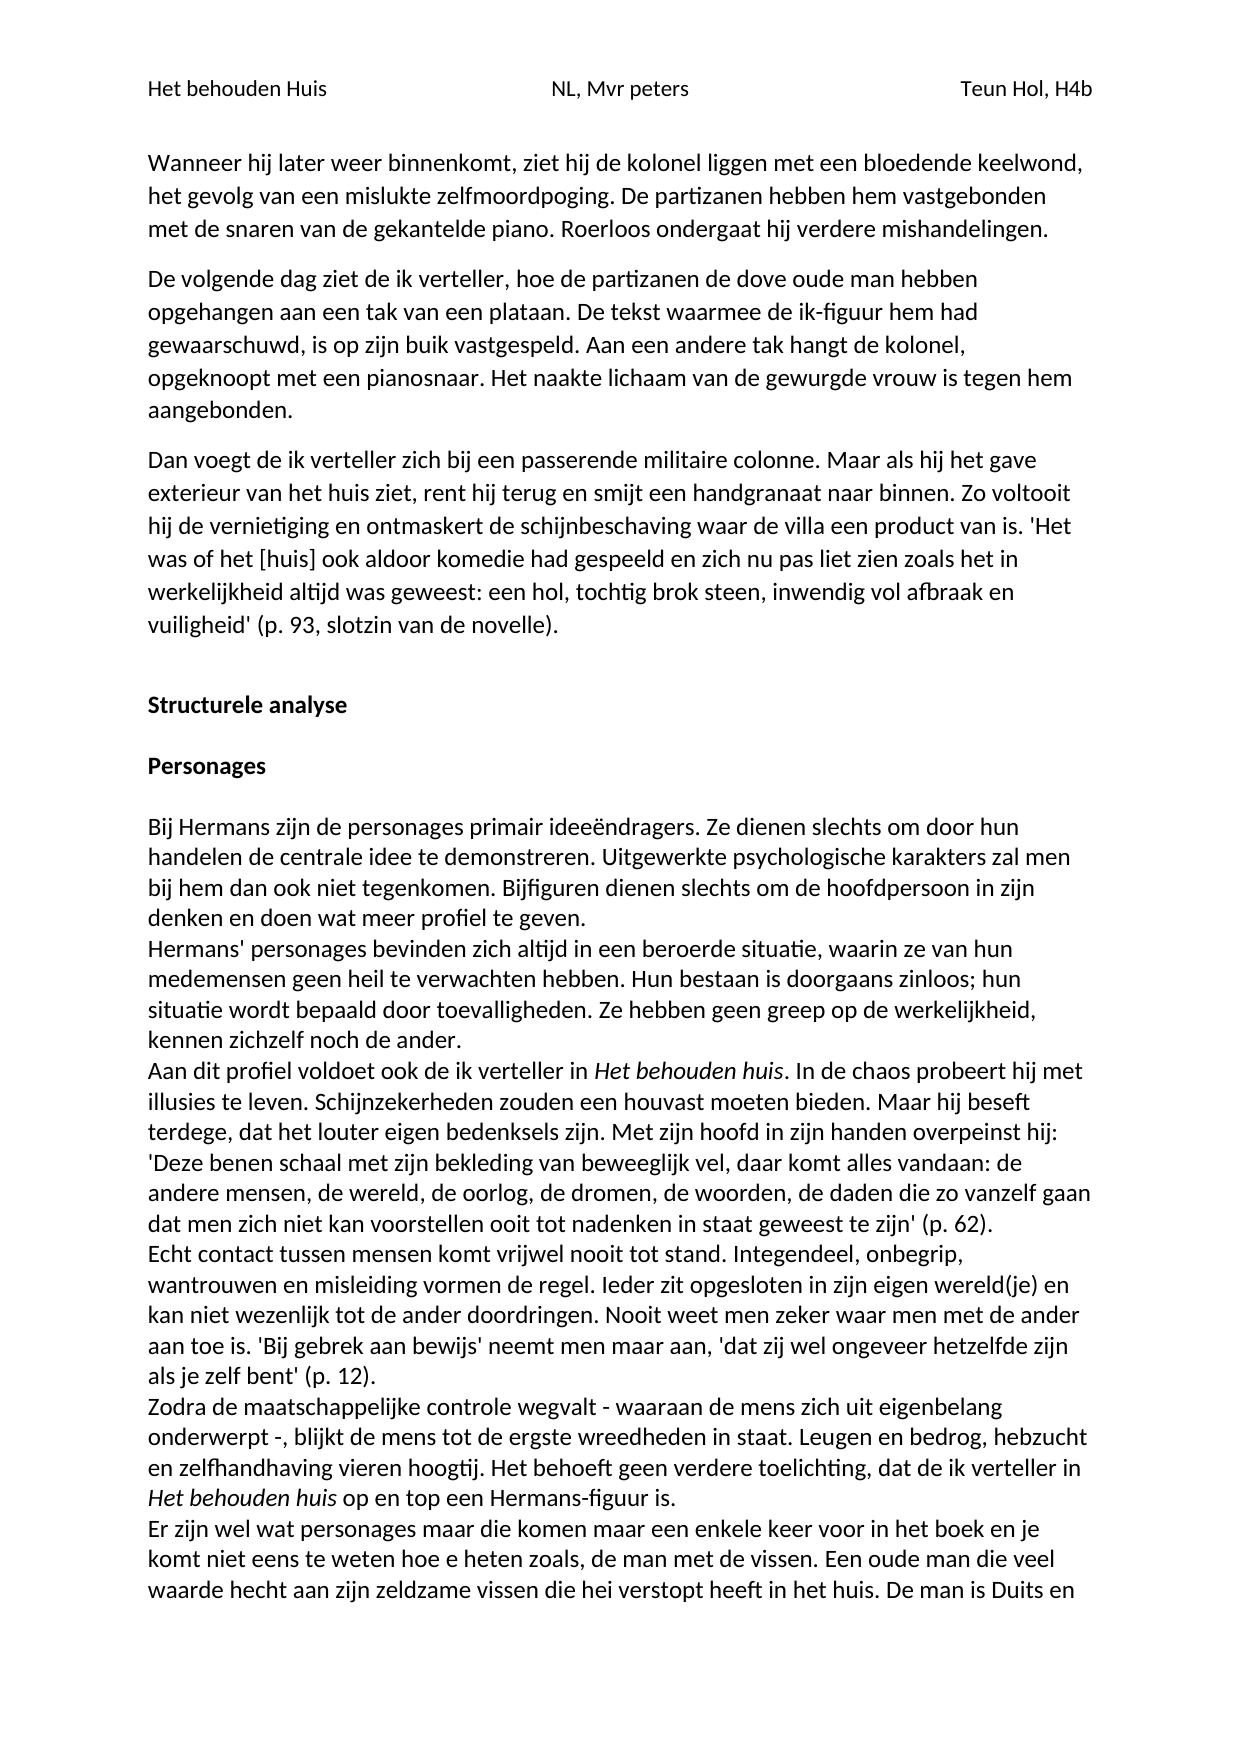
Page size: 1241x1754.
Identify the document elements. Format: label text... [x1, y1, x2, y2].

text Hermans' personages bevinden zich altijd in een beroerde situatie, waarin ze van hun medemensen geen heil te verwachten hebben. Hun bestaan is doorgaans zinloos; hun situatie wordt bepaald door toevalligheden. Ze hebben geen greep op de werkelijkheid, kennen zichzelf noch de ander. [148, 933, 1093, 1055]
text De volgende dag ziet de ik verteller, hoe de partizanen de dove oude man hebben opgehangen aan een tak van een plataan. De tekst waarmee de ik-figuur hem had gewaarschuwd, is op zijn buik vastgespeld. Aan een andere tak hangt de kolonel, opgeknoopt met een pianosnaar. Het naakte lichaam van de gewurgde vrouw is tegen hem aangebonden. [148, 263, 1093, 425]
text Structurele analyse [148, 689, 1093, 719]
text Wanneer hij later weer binnenkomt, ziet hij de kolonel liggen met een bloedende keelwond, het gevolg van een mislukte zelfmoordpoging. De partizanen hebben hem vastgebonden met de snaren van de gekantelde piano. Roerloos ondergaat hij verdere mishandelingen. [148, 148, 1093, 244]
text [148, 1513, 1093, 1604]
text Bij Hermans zijn de personages primair ideeëndragers. Ze dienen slechts om door hun handelen de centrale idee te demonstreren. Uitgewerkte psychologische karakters zal men bij hem dan ook niet tegenkomen. Bijfiguren dienen slechts om de hoofdpersoon in zijn denken en doen wat meer profiel te geven. [148, 811, 1093, 933]
text Zodra de maatschappelijke controle wegvalt - waaraan de mens zich uit eigenbelang onderwerpt -, blijkt de mens tot de ergste wreedheden in staat. Leugen en bedrog, hebzucht en zelfhandhaving vieren hoogtij. Het behoeft geen verdere toelichting, dat de ik verteller in Het behouden huis op en top een Hermans-figuur is. [148, 1391, 1093, 1513]
text Echt contact tussen mensen komt vrijwel nooit tot stand. Integendeel, onbegrip, wantrouwen en misleiding vormen de regel. Ieder zit opgesloten in zijn eigen wereld(je) en kan niet wezenlijk tot de ander doordringen. Nooit weet men zeker waar men met de ander aan toe is. 'Bij gebrek aan bewijs' neemt men maar aan, 'dat zij wel ongeveer hetzelfde zijn als je zelf bent' (p. 12). [148, 1238, 1093, 1391]
text Dan voegt de ik verteller zich bij een passerende militaire colonne. Maar als hij het gave exterieur van het huis ziet, rent hij terug en smijt een handgranaat naar binnen. Zo voltooit hij de vernietiging en ontmaskert de schijnbeschaving waar de villa een product van is. 'Het was of het [huis] ook aldoor komedie had gespeeld en zich nu pas liet zien zoals het in werkelijkheid altijd was geweest: een hol, tochtig brok steen, inwendig vol afbraak en vuiligheid' (p. 93, slotzin van de novelle). [148, 444, 1093, 639]
text Personages [148, 750, 1093, 781]
text Aan dit profiel voldoet ook de ik verteller in Het behouden huis. In de chaos probeert hij met illusies te leven. Schijnzekerheden zouden een houvast moeten bieden. Maar hij beseft terdege, dat het louter eigen bedenksels zijn. Met zijn hoofd in zijn handen overpeinst hij: 'Deze benen schaal met zijn bekleding van beweeglijk vel, daar komt alles vandaan: de andere mensen, de wereld, de oorlog, de dromen, de woorden, de daden die zo vanzelf gaan dat men zich niet kan voorstellen ooit tot nadenken in staat geweest te zijn' (p. 62). [148, 1055, 1093, 1238]
